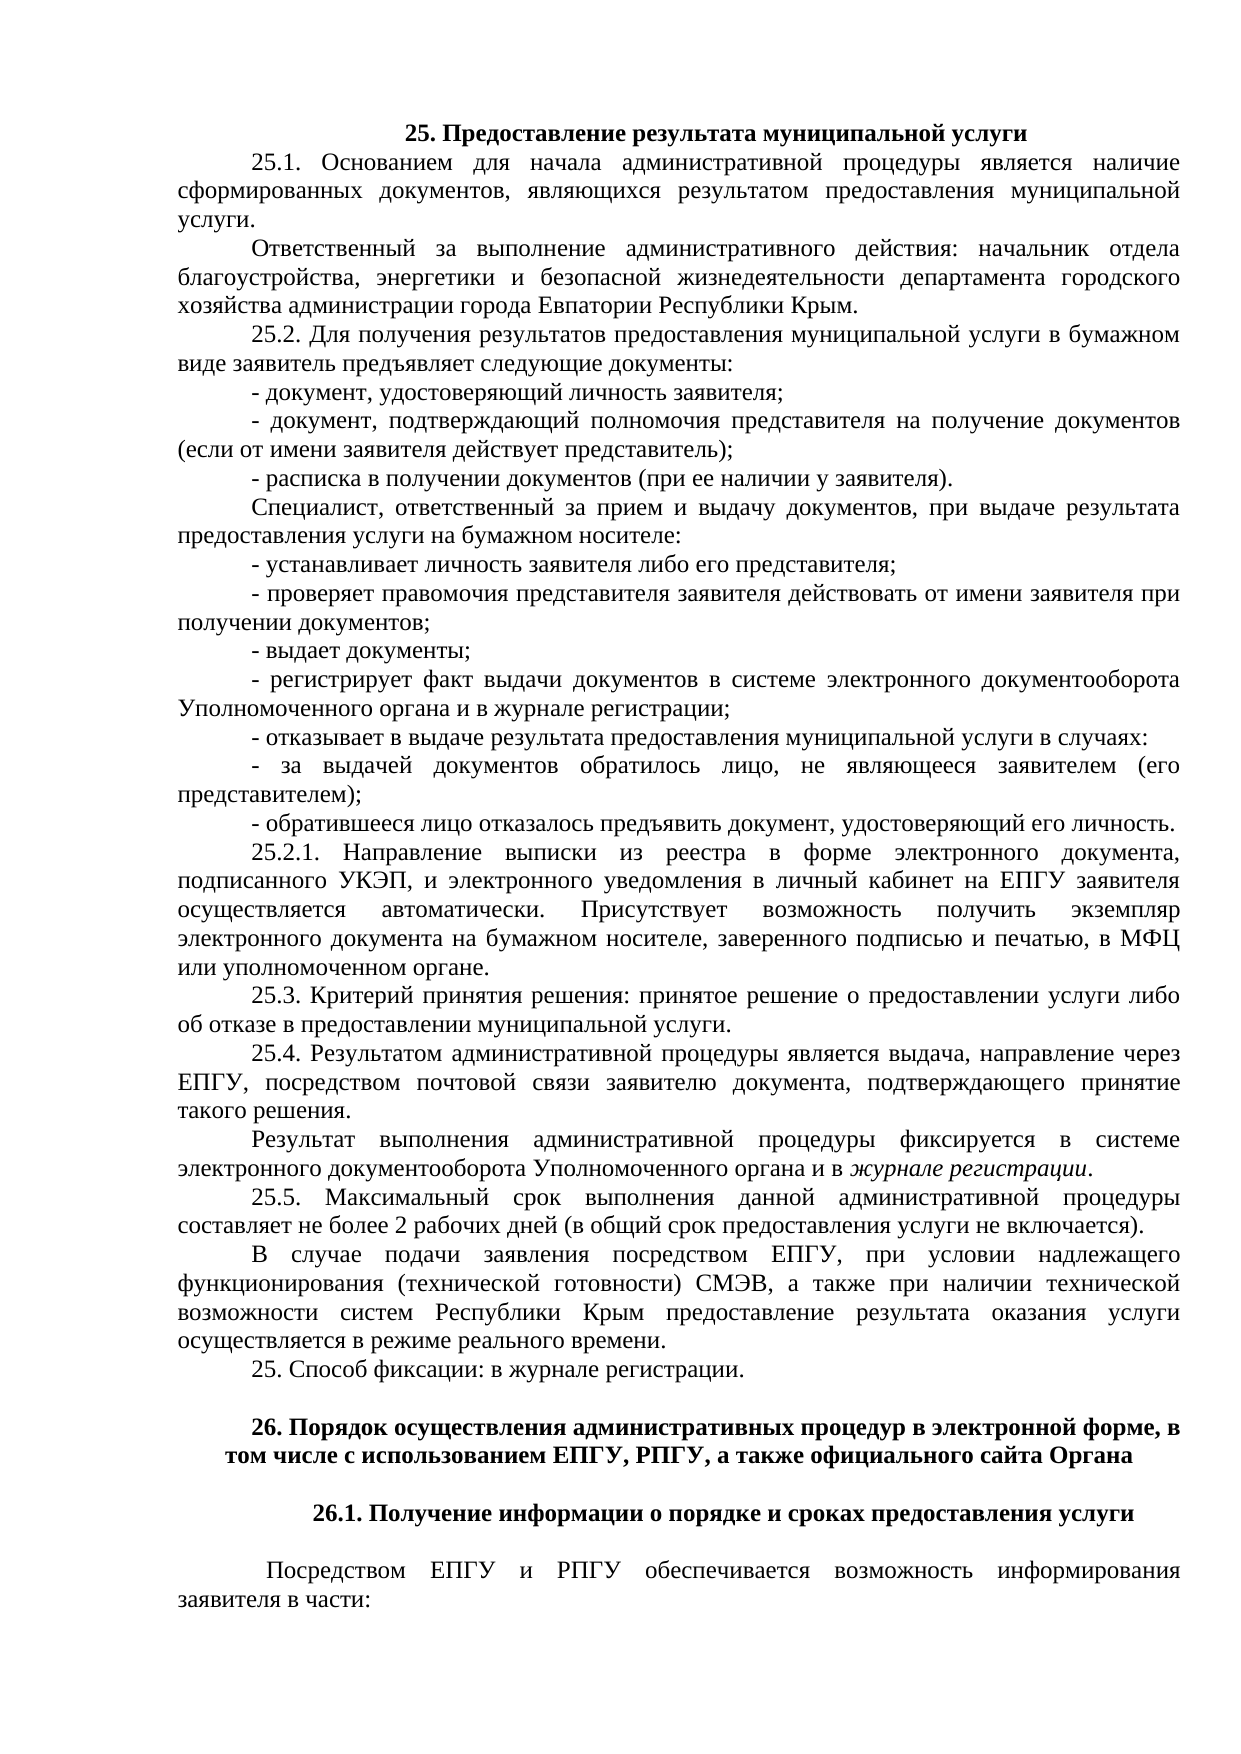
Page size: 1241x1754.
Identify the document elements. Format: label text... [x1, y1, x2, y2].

text - расписка в получении документов (при ее наличии у заявителя). [177, 463, 1181, 492]
text - обратившееся лицо отказалось предъявить документ, удостоверяющий его личность. [177, 808, 1181, 837]
text 25.2.1. Направление выписки из реестра в форме электронного документа, подписанного УКЭП, и электронного уведомления в личный кабинет на ЕПГУ заявителя осуществляется автоматически. Присутствует возможность получить экземпляр электронного документа на бумажном носителе, заверенного подписью и печатью, в МФЦ или уполномоченном органе. [177, 837, 1181, 981]
text 25.1. Основанием для начала административной процедуры является наличие сформированных документов, являющихся результатом предоставления муниципальной услуги. [177, 147, 1181, 233]
text Специалист, ответственный за прием и выдачу документов, при выдаче результата предоставления услуги на бумажном носителе: [177, 492, 1181, 549]
text 25.2. Для получения результатов предоставления муниципальной услуги в бумажном виде заявитель предъявляет следующие документы: [177, 319, 1181, 377]
text Результат выполнения административной процедуры фиксируется в системе электронного документооборота Уполномоченного органа и в журнале регистрации. [177, 1124, 1181, 1182]
text - выдает документы; [177, 636, 1181, 664]
text - документ, подтверждающий полномочия представителя на получение документов (если от имени заявителя действует представитель); [177, 406, 1181, 463]
text - за выдачей документов обратилось лицо, не являющееся заявителем (его представителем); [177, 751, 1181, 808]
text 25. Предоставление результата муниципальной услуги [177, 118, 1181, 147]
text Посредством ЕПГУ и РПГУ обеспечивается возможность информирования заявителя в части: [177, 1556, 1181, 1613]
text 25.4. Результатом административной процедуры является выдача, направление через ЕПГУ, посредством почтовой связи заявителю документа, подтверждающего принятие такого решения. [177, 1038, 1181, 1124]
text Ответственный за выполнение административного действия: начальник отдела благоустройства, энергетики и безопасной жизнедеятельности департамента городского хозяйства администрации города Евпатории Республики Крым. [177, 233, 1181, 319]
text 25. Способ фиксации: в журнале регистрации. [177, 1354, 1181, 1383]
text 25.3. Критерий принятия решения: принятое решение о предоставлении услуги либо об отказе в предоставлении муниципальной услуги. [177, 981, 1181, 1038]
text 26. Порядок осуществления административных процедур в электронной форме, в том числе с использованием ЕПГУ, РПГУ, а также официального сайта Органа [177, 1412, 1181, 1469]
text - регистрирует факт выдачи документов в системе электронного документооборота Уполномоченного органа и в журнале регистрации; [177, 664, 1181, 722]
text 25.5. Максимальный срок выполнения данной административной процедуры составляет не более 2 рабочих дней (в общий срок предоставления услуги не включается). [177, 1182, 1181, 1239]
text - устанавливает личность заявителя либо его представителя; [177, 549, 1181, 578]
text - отказывает в выдаче результата предоставления муниципальной услуги в случаях: [177, 722, 1181, 751]
text - документ, удостоверяющий личность заявителя; [177, 377, 1181, 406]
text В случае подачи заявления посредством ЕПГУ, при условии надлежащего функционирования (технической готовности) СМЭВ, а также при наличии технической возможности систем Республики Крым предоставление результата оказания услуги осуществляется в режиме реального времени. [177, 1239, 1181, 1354]
text 26.1. Получение информации о порядке и сроках предоставления услуги [177, 1498, 1181, 1527]
text - проверяет правомочия представителя заявителя действовать от имени заявителя при получении документов; [177, 578, 1181, 636]
